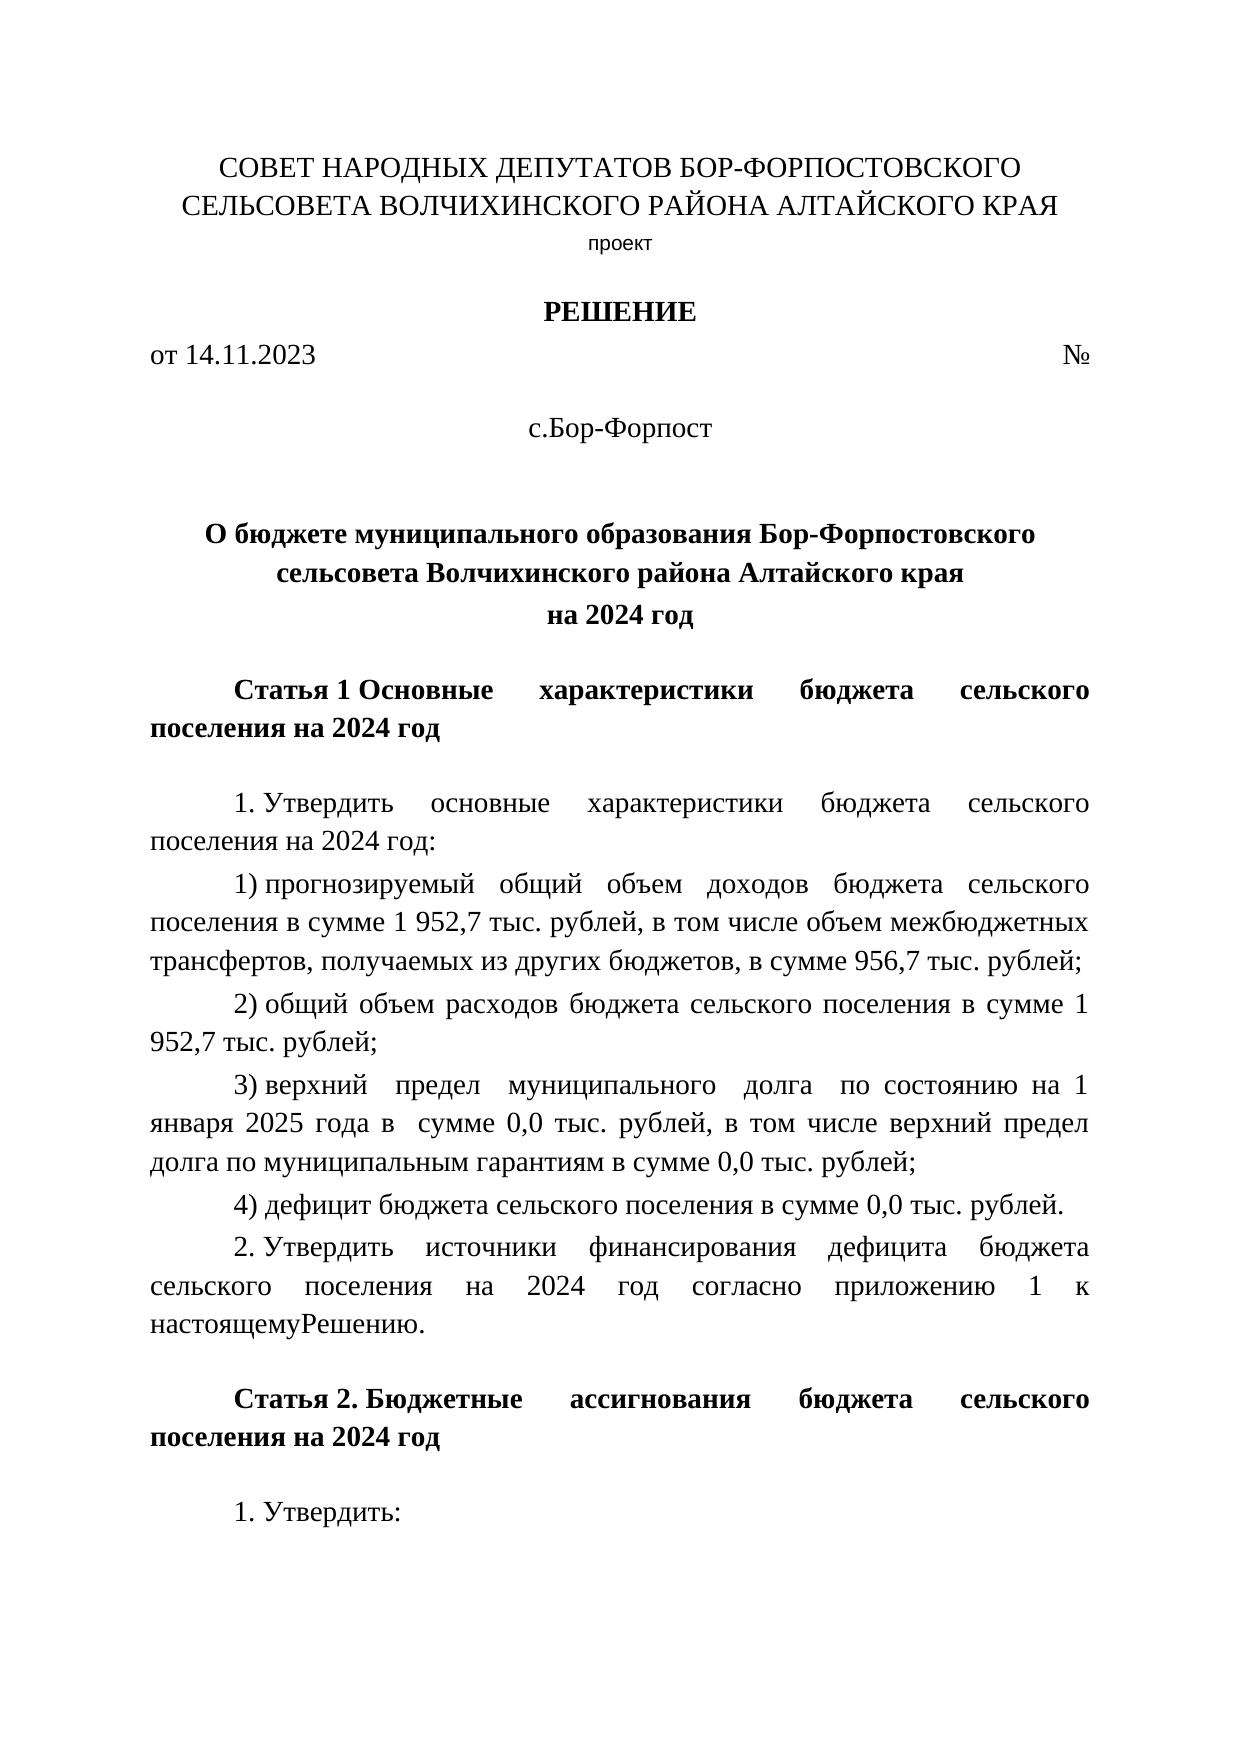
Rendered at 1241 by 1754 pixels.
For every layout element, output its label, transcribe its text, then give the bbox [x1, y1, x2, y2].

text 1) прогнозируемый общий объем доходов бюджета сельского поселения в сумме 1 952,7 тыс. рублей, в том числе объем межбюджетных трансфертов, получаемых из других бюджетов, в сумме 956,7 тыс. рублей; [150, 866, 1090, 977]
text на 2024 год [150, 597, 1090, 631]
text Статья 2. Бюджетные ассигнования бюджета сельского поселения на 2024 год [150, 1381, 1090, 1453]
table_header от 14.11.2023 [150, 337, 682, 378]
text 3) верхний предел муниципального долга по состоянию на 1 января 2025 года в сумме 0,0 тыс. рублей, в том числе верхний предел долга по муниципальным гарантиям в сумме 0,0 тыс. рублей; [150, 1067, 1090, 1178]
text с.Бор-Форпост [150, 410, 1090, 444]
table_header № [682, 337, 1090, 378]
text 1. Утвердить: [150, 1494, 1090, 1527]
text 4) дефицит бюджета сельского поселения в сумме 0,0 тыс. рублей. [150, 1187, 1090, 1220]
text О бюджете муниципального образования Бор-Форпостовского сельсовета Волчихинского района Алтайского края [150, 516, 1090, 588]
text РЕШЕНИЕ [150, 294, 1090, 328]
text 2) общий объем расходов бюджета сельского поселения в сумме 1 952,7 тыс. рублей; [150, 986, 1090, 1058]
text Статья 1 Основные характеристики бюджета сельского поселения на 2024 год [150, 672, 1090, 744]
text проект [150, 231, 1090, 255]
text 2. Утвердить источники финансирования дефицита бюджета сельского поселения на 2024 год согласно приложению 1 к настоящемуРешению. [150, 1229, 1090, 1340]
text СОВЕТ НАРОДНЫХ ДЕПУТАТОВ БОР-ФОРПОСТОВСКОГО СЕЛЬСОВЕТА ВОЛЧИХИНСКОГО РАЙОНА АЛТАЙСКОГО КРАЯ [150, 150, 1090, 222]
text 1. Утвердить основные характеристики бюджета сельского поселения на 2024 год: [150, 785, 1090, 857]
